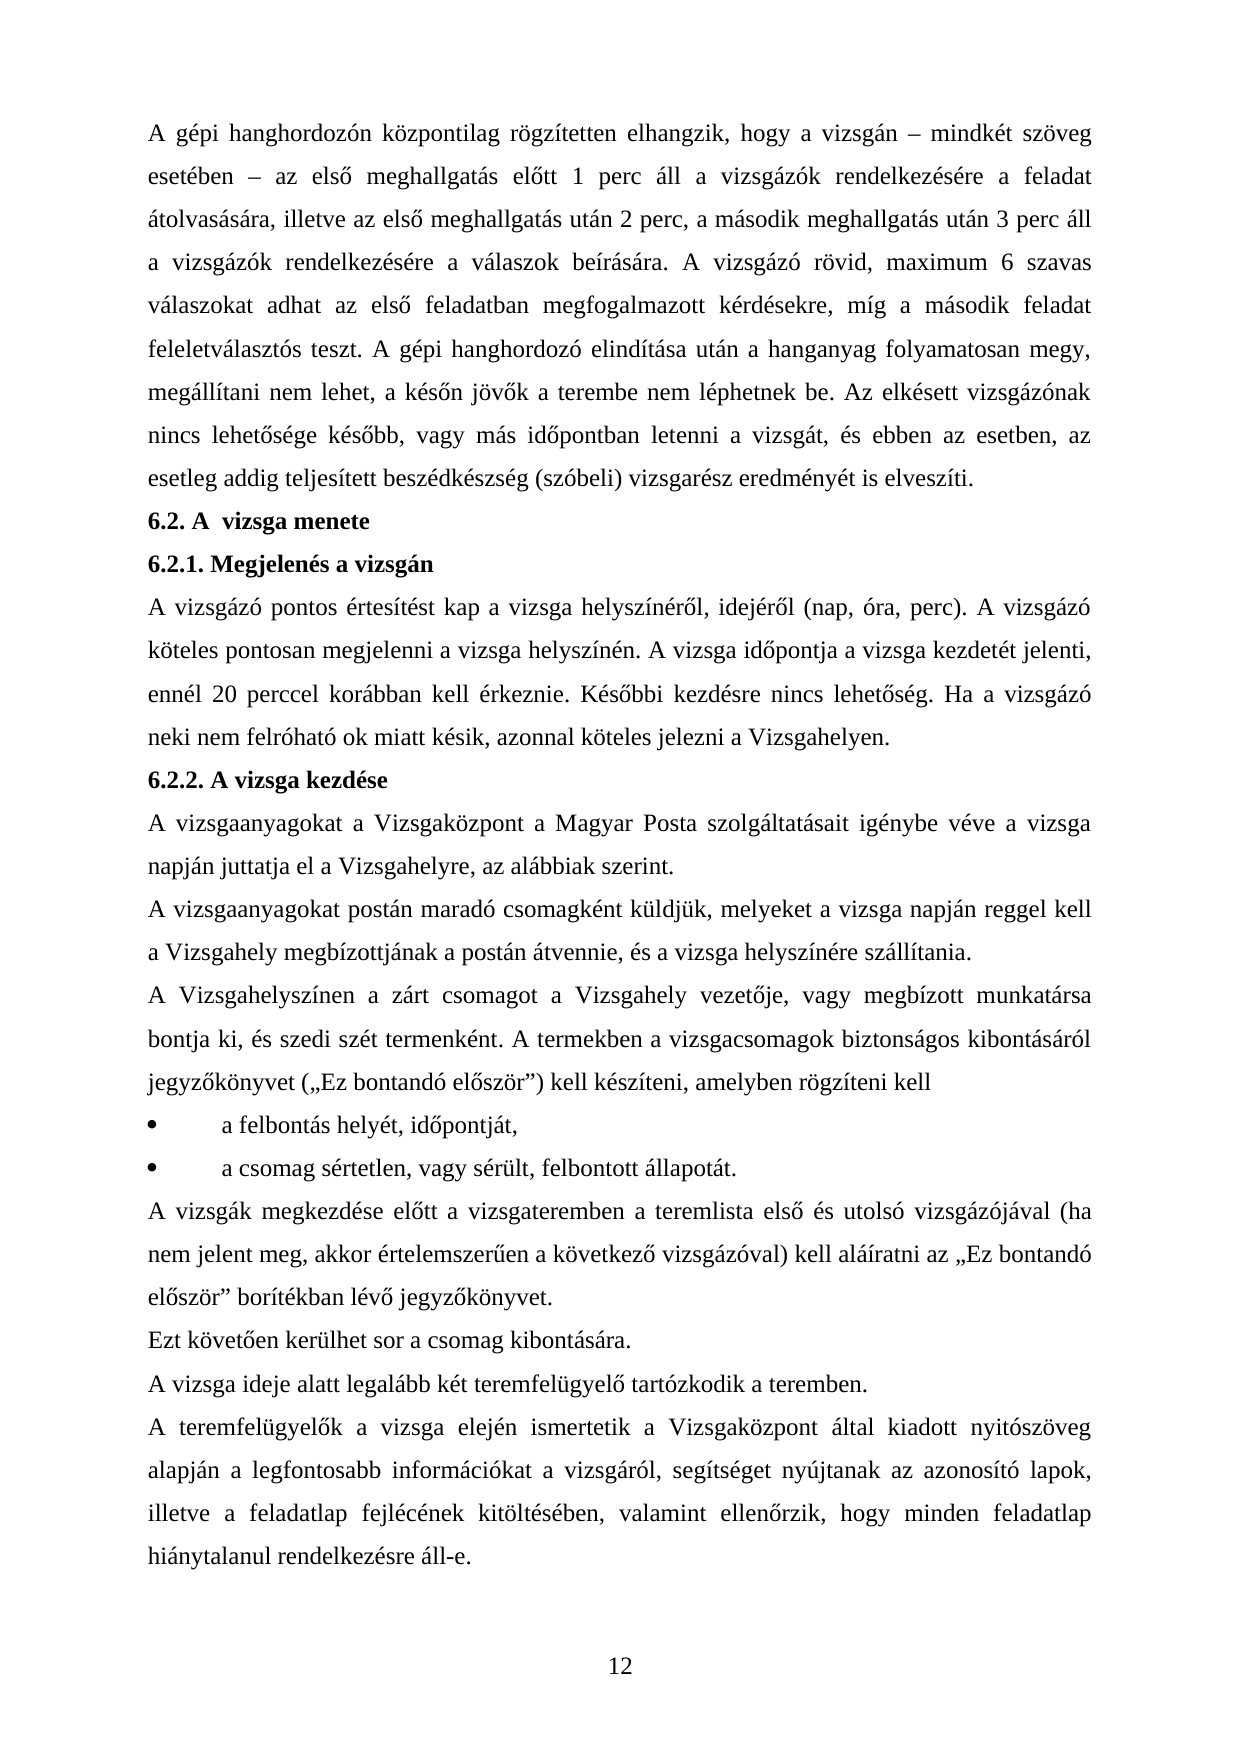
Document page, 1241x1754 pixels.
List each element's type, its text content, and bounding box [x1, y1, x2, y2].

subtitle 6.2.2. A vizsga kezdése [148, 765, 1092, 794]
text A vizsgaanyagokat a Vizsgaközpont a Magyar Posta szolgáltatásait igénybe véve a vizsga napján juttatja el a Vizsgahelyre, az alábbiak szerint. [148, 808, 1092, 880]
text A Vizsgahelyszínen a zárt csomagot a Vizsgahely vezetője, vagy megbízott munkatársa bontja ki, és szedi szét termenként. A termekben a vizsgacsomagok biztonságos kibontásáról jegyzőkönyvet („Ez bontandó először”) kell készíteni, amelyben rögzíteni kell [148, 981, 1092, 1096]
text A gépi hanghordozón központilag rögzítetten elhangzik, hogy a vizsgán – mindkét szöveg esetében – az első meghallgatás előtt 1 perc áll a vizsgázók rendelkezésére a feladat átolvasására, illetve az első meghallgatás után 2 perc, a második meghallgatás után 3 perc áll a vizsgázók rendelkezésére a válaszok beírására. A vizsgázó rövid, maximum 6 szavas válaszokat adhat az első feladatban megfogalmazott kérdésekre, míg a második feladat feleletválasztós teszt. A gépi hanghordozó elindítása után a hanganyag folyamatosan megy, megállítani nem lehet, a későn jövők a terembe nem léphetnek be. Az elkésett vizsgázónak nincs lehetősége később, vagy más időpontban letenni a vizsgát, és ebben az esetben, az esetleg addig teljesített beszédkészség (szóbeli) vizsgarész eredményét is elveszíti. [148, 118, 1092, 492]
subtitle 6.2.1. Megjelenés a vizsgán [148, 549, 1092, 578]
text A vizsgázó pontos értesítést kap a vizsga helyszínéről, idejéről (nap, óra, perc). A vizsgázó köteles pontosan megjelenni a vizsga helyszínén. A vizsga időpontja a vizsga kezdetét jelenti, ennél 20 perccel korábban kell érkeznie. Későbbi kezdésre nincs lehetőség. Ha a vizsgázó neki nem felróható ok miatt késik, azonnal köteles jelezni a Vizsgahelyen. [148, 592, 1092, 751]
text A teremfelügyelők a vizsga elején ismertetik a Vizsgaközpont által kiadott nyitószöveg alapján a legfontosabb információkat a vizsgáról, segítséget nyújtanak az azonosító lapok, illetve a feladatlap fejlécének kitöltésében, valamint ellenőrzik, hogy minden feladatlap hiánytalanul rendelkezésre áll-e. [148, 1412, 1092, 1570]
text 6.2. A vizsga menete [148, 506, 1092, 535]
list a felbontás helyét, időpontját, [148, 1110, 1092, 1139]
text Ezt követően kerülhet sor a csomag kibontására. [148, 1326, 1092, 1354]
list a csomag sértetlen, vagy sérült, felbontott állapotát. [148, 1153, 1092, 1182]
text A vizsgaanyagokat postán maradó csomagként küldjük, melyeket a vizsga napján reggel kell a Vizsgahely megbízottjának a postán átvennie, és a vizsga helyszínére szállítania. [148, 894, 1092, 966]
text A vizsgák megkezdése előtt a vizsgateremben a teremlista első és utolsó vizsgázójával (ha nem jelent meg, akkor értelemszerűen a következő vizsgázóval) kell aláíratni az „Ez bontandó először” borítékban lévő jegyzőkönyvet. [148, 1196, 1093, 1311]
text A vizsga ideje alatt legalább két teremfelügyelő tartózkodik a teremben. [148, 1369, 1092, 1397]
